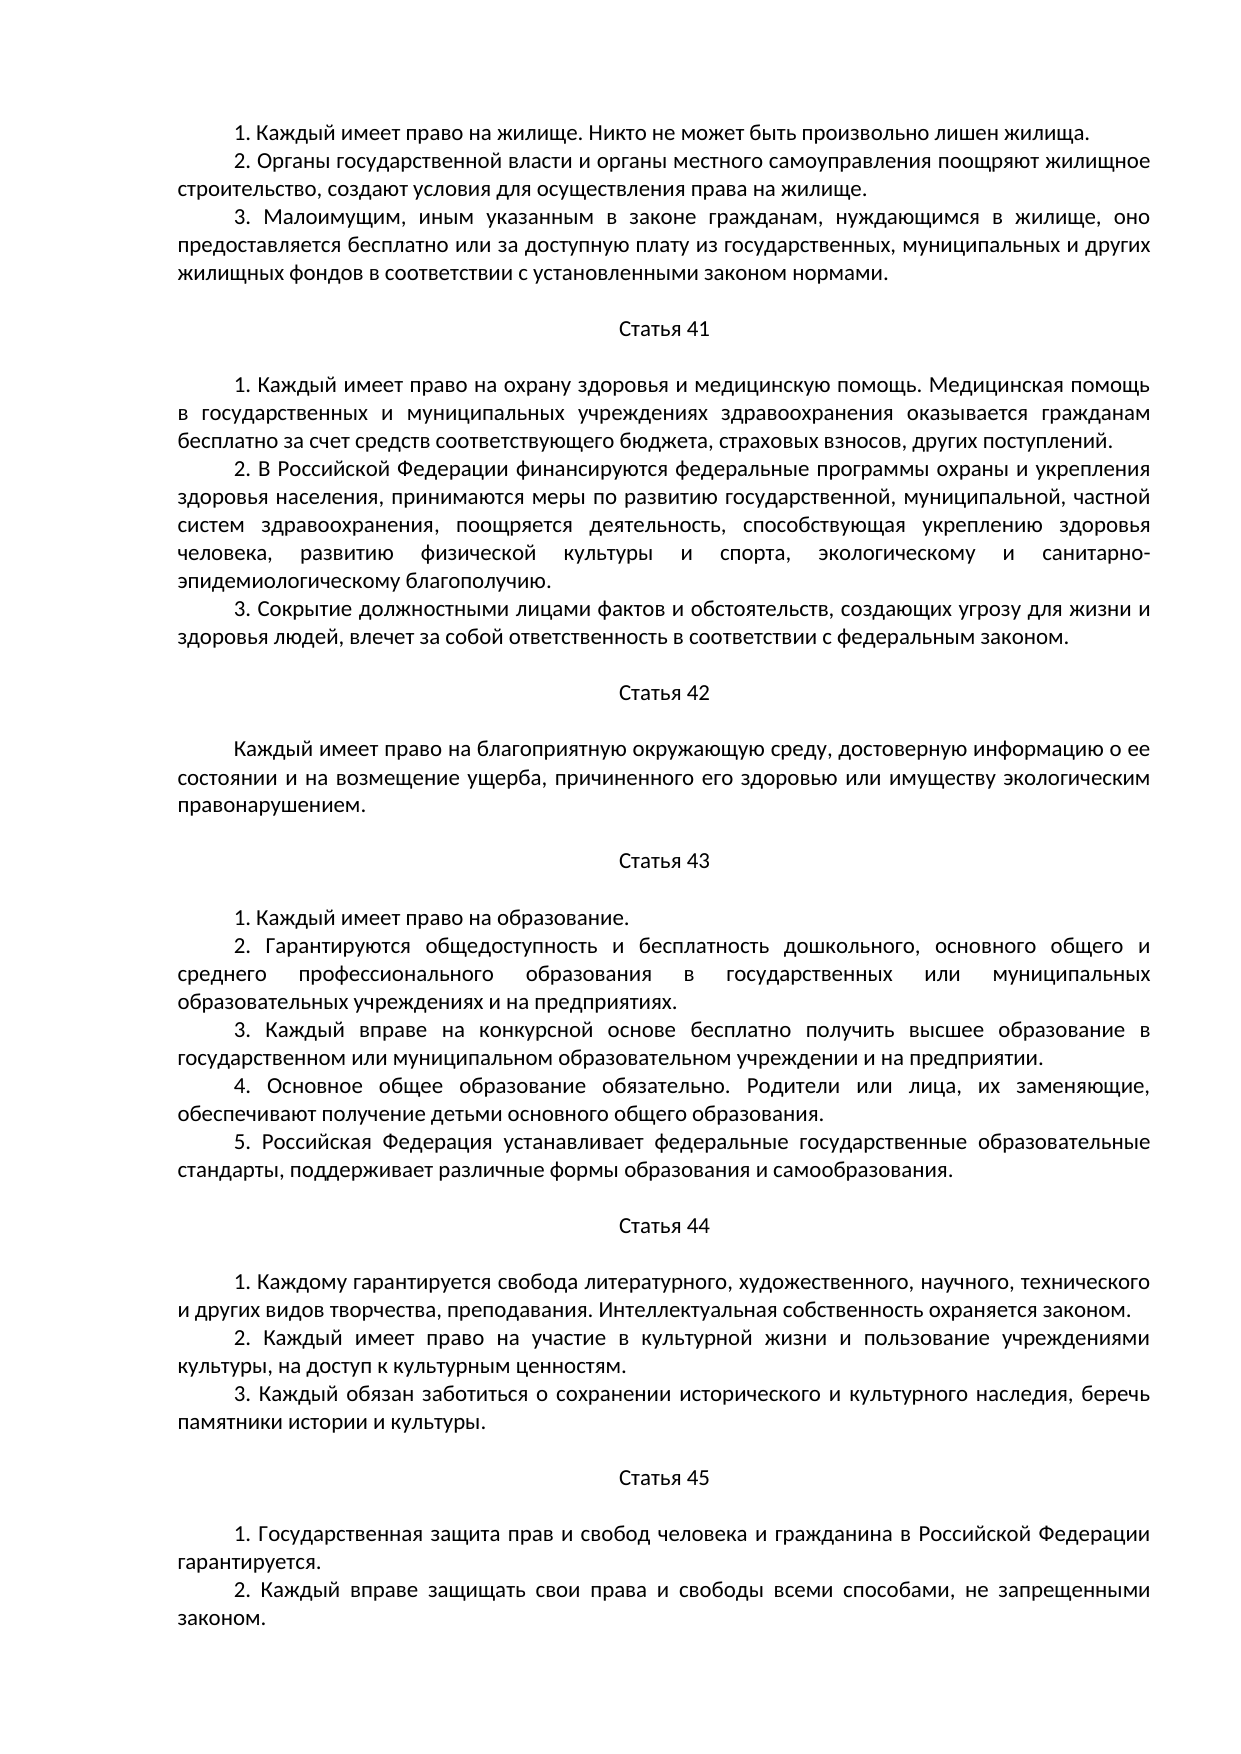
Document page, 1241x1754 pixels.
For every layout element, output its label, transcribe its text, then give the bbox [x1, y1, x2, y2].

text 3. Малоимущим, иным указанным в законе гражданам, нуждающимся в жилище, оно предоставляется бесплатно или за доступную плату из государственных, муниципальных и других жилищных фондов в соответствии с установленными законом нормами. [177, 202, 1152, 286]
text 2. В Российской Федерации финансируются федеральные программы охраны и укрепления здоровья населения, принимаются меры по развитию государственной, муниципальной, частной систем здравоохранения, поощряется деятельность, способствующая укреплению здоровья человека, развитию физической культуры и спорта, экологическому и санитарно-эпидемиологическому благополучию. [177, 454, 1152, 594]
text 2. Каждый имеет право на участие в культурной жизни и пользование учреждениями культуры, на доступ к культурным ценностям. [177, 1323, 1152, 1379]
text 1. Каждый имеет право на образование. [177, 903, 1152, 931]
text 1. Каждый имеет право на жилище. Никто не может быть произвольно лишен жилища. [177, 118, 1152, 146]
text 4. Основное общее образование обязательно. Родители или лица, их заменяющие, обеспечивают получение детьми основного общего образования. [177, 1071, 1152, 1127]
text Статья 43 [177, 847, 1152, 875]
text 1. Государственная защита прав и свобод человека и гражданина в Российской Федерации гарантируется. [177, 1519, 1152, 1575]
text Каждый имеет право на благоприятную окружающую среду, достоверную информацию о ее состоянии и на возмещение ущерба, причиненного его здоровью или имуществу экологическим правонарушением. [177, 734, 1152, 819]
text 2. Гарантируются общедоступность и бесплатность дошкольного, основного общего и среднего профессионального образования в государственных или муниципальных образовательных учреждениях и на предприятиях. [177, 931, 1152, 1015]
text 3. Сокрытие должностными лицами фактов и обстоятельств, создающих угрозу для жизни и здоровья людей, влечет за собой ответственность в соответствии с федеральным законом. [177, 594, 1152, 651]
text 3. Каждый обязан заботиться о сохранении исторического и культурного наследия, беречь памятники истории и культуры. [177, 1379, 1152, 1435]
text 3. Каждый вправе на конкурсной основе бесплатно получить высшее образование в государственном или муниципальном образовательном учреждении и на предприятии. [177, 1015, 1152, 1071]
text 1. Каждый имеет право на охрану здоровья и медицинскую помощь. Медицинская помощь в государственных и муниципальных учреждениях здравоохранения оказывается гражданам бесплатно за счет средств соответствующего бюджета, страховых взносов, других поступлений. [177, 370, 1152, 454]
text Статья 45 [177, 1463, 1152, 1491]
text Статья 42 [177, 678, 1152, 707]
text 1. Каждому гарантируется свобода литературного, художественного, научного, технического и других видов творчества, преподавания. Интеллектуальная собственность охраняется законом. [177, 1267, 1152, 1323]
text 2. Органы государственной власти и органы местного самоуправления поощряют жилищное строительство, создают условия для осуществления права на жилище. [177, 146, 1152, 202]
text Статья 41 [177, 314, 1152, 342]
text 2. Каждый вправе защищать свои права и свободы всеми способами, не запрещенными законом. [177, 1575, 1152, 1631]
text Статья 44 [177, 1211, 1152, 1239]
text 5. Российская Федерация устанавливает федеральные государственные образовательные стандарты, поддерживает различные формы образования и самообразования. [177, 1127, 1152, 1183]
